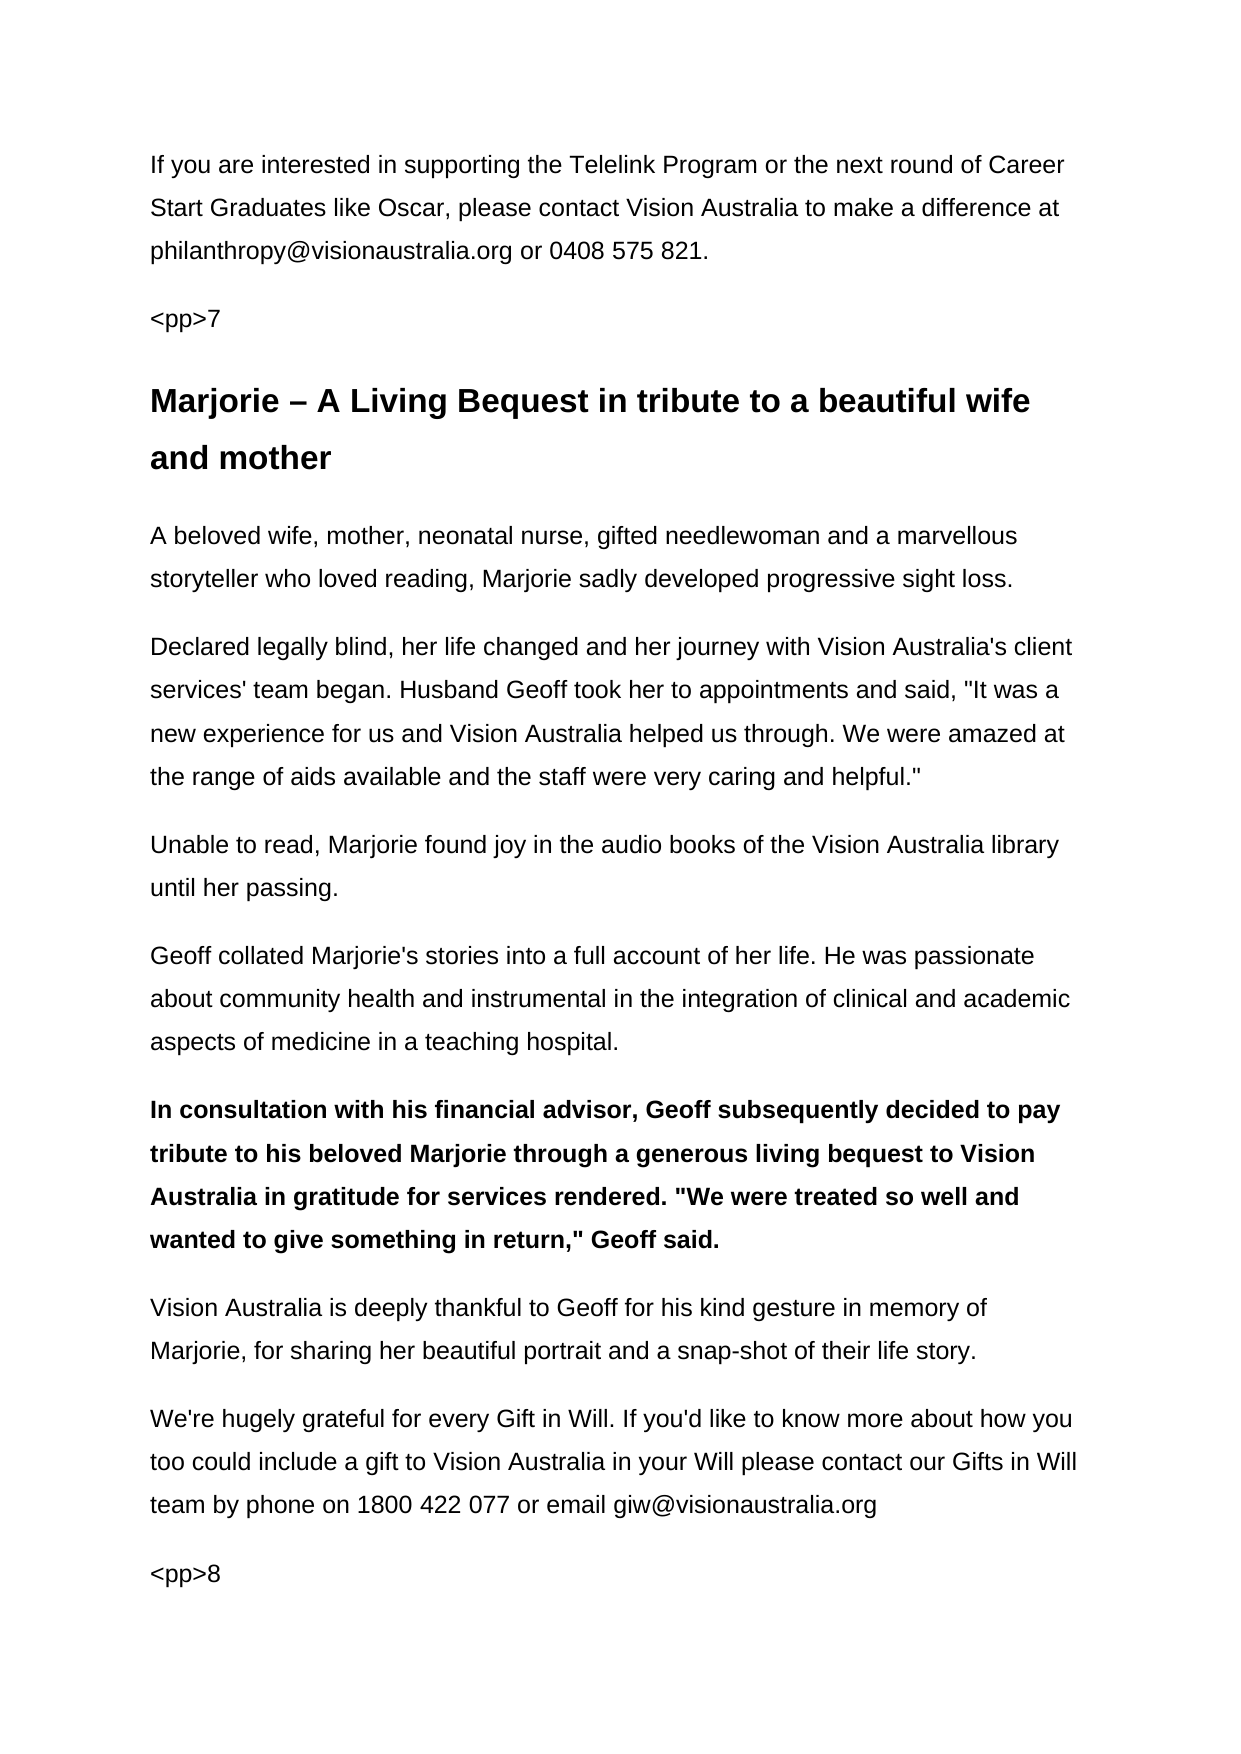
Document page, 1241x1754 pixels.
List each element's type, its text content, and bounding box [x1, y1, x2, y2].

text Vision Australia is deeply thankful to Geoff for his kind gesture in memory of Marjorie, for sharing her beautiful portrait and a snap-shot of their life story. [150, 1293, 1090, 1365]
text We're hugely grateful for every Gift in Will. If you'd like to know more about how you too could include a gift to Vision Australia in your Will please contact our Gifts in Will team by phone on 1800 422 077 or email giw@visionaustralia.org [150, 1404, 1090, 1519]
text Declared legally blind, her life changed and her journey with Vision Australia's client services' team began. Husband Geoff took her to appointments and said, "It was a new experience for us and Vision Australia helped us through. We were amazed at the range of aids available and the staff were very caring and helpful." [150, 632, 1090, 790]
text In consultation with his financial advisor, Geoff subsequently decided to pay tribute to his beloved Marjorie through a generous living bequest to Vision Australia in gratitude for services rendered. "We were treated so well and wanted to give something in return," Geoff said. [150, 1095, 1090, 1253]
text Geoff collated Marjorie's stories into a full account of her life. He was passionate about community health and instrumental in the integration of clinical and academic aspects of medicine in a teaching hospital. [150, 941, 1090, 1056]
text A beloved wife, mother, neonatal nurse, gifted needlewoman and a marvellous storyteller who loved reading, Marjorie sadly developed progressive sight loss. [150, 521, 1090, 593]
text Unable to read, Marjorie found joy in the audio books of the Vision Australia library until her passing. [150, 830, 1090, 902]
text <pp>7 [150, 304, 1090, 333]
text <pp>8 [150, 1558, 1090, 1587]
subtitle Marjorie – A Living Bequest in tribute to a beautiful wife and mother [150, 381, 1090, 477]
text If you are interested in supporting the Telelink Program or the next round of Career Start Graduates like Oscar, please contact Vision Australia to make a difference at philanthropy@visionaustralia.org or 0408 575 821. [150, 150, 1090, 265]
